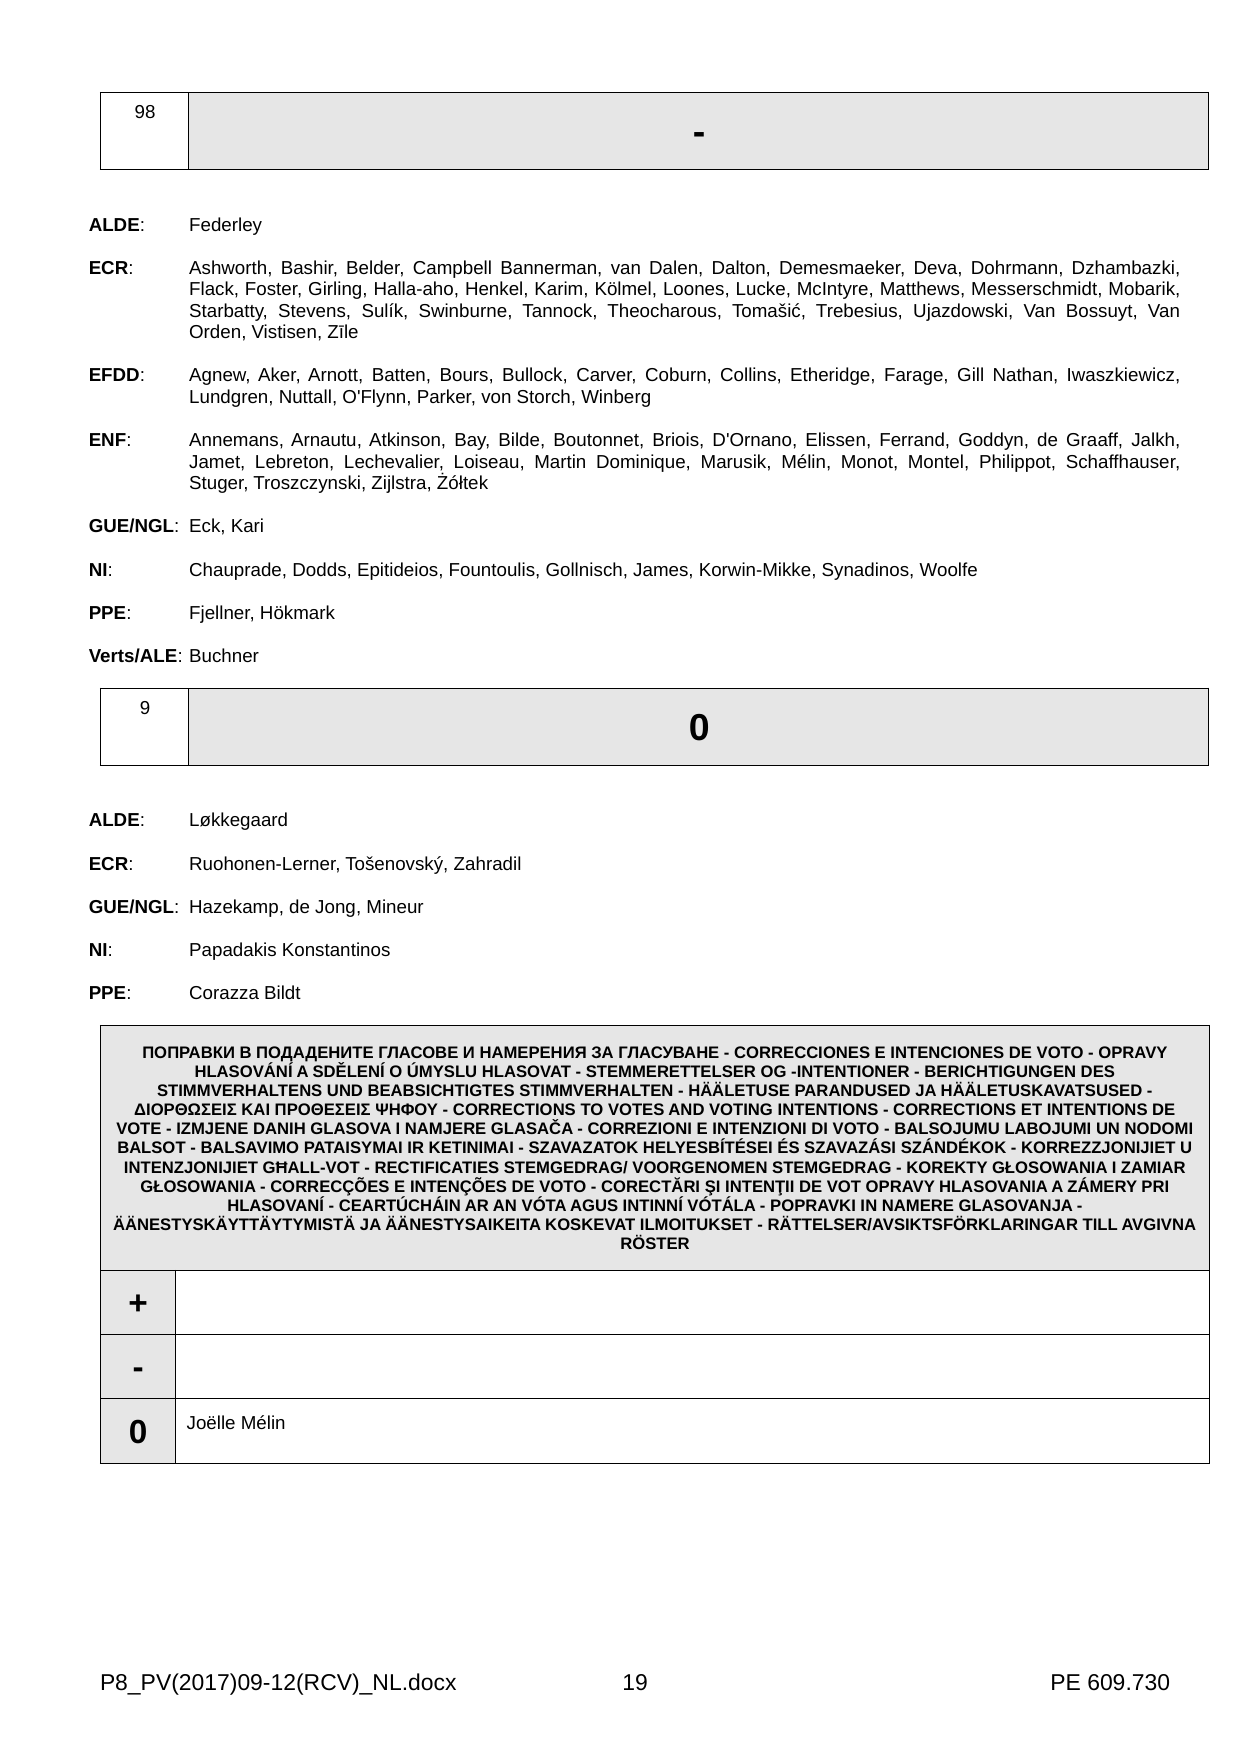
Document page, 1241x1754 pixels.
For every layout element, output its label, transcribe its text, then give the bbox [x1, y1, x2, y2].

text GUE/NGL: Eck, Kari [88, 515, 1181, 537]
text GUE/NGL: Hazekamp, de Jong, Mineur [88, 895, 1181, 917]
text ALDE: Federley [88, 213, 1181, 235]
text PPE: Fjellner, Hökmark [88, 601, 1181, 623]
table_header 98 [101, 93, 188, 169]
table_header - [189, 93, 1208, 169]
table_cell [176, 1271, 1209, 1334]
text Verts/ALE: Buchner [88, 644, 1181, 666]
table_header ПОПРАВКИ В ПОДАДЕНИТЕ ГЛАСОВЕ И НАМЕРЕНИЯ ЗА ГЛАСУВАНЕ - CORRECCIONES E INTENCIONES DE VOTO - OPRAVY HLASOVÁNÍ A SDĚLENÍ O ÚMYSLU HLASOVAT - STEMMERETTELSER OG -INTENTIONER - BERICHTIGUNGEN DES STIMMVERHALTENS UND BEABSICHTIGTES STIMMVERHALTEN - HÄÄLETUSE PARANDUSED JA HÄÄLETUSKAVATSUSED - ΔΙΟΡΘΩΣΕΙΣ ΚΑΙ ΠΡΟΘΕΣΕΙΣ ΨΗΦΟΥ - CORRECTIONS TO VOTES AND VOTING INTENTIONS - CORRECTIONS ET INTENTIONS DE VOTE - IZMJENE DANIH GLASOVA I NAMJERE GLASAČA - CORREZIONI E INTENZIONI DI VOTO - BALSOJUMU LABOJUMI UN NODOMI BALSOT - BALSAVIMO PATAISYMAI IR KETINIMAI - SZAVAZATOK HELYESBÍTÉSEI ÉS SZAVAZÁSI SZÁNDÉKOK - KORREZZJONIJIET U INTENZJONIJIET GĦALL-VOT - RECTIFICATIES STEMGEDRAG/ VOORGENOMEN STEMGEDRAG - KOREKTY GŁOSOWANIA I ZAMIAR GŁOSOWANIA - CORRECÇÕES E INTENÇÕES DE VOTO - CORECTĂRI ŞI INTENŢII DE VOT OPRAVY HLASOVANIA A ZÁMERY PRI HLASOVANÍ - CEARTÚCHÁIN AR AN VÓTA AGUS INTINNÍ VÓTÁLA - POPRAVKI IN NAMERE GLASOVANJA - ÄÄNESTYSKÄYTTÄYTYMISTÄ JA ÄÄNESTYSAIKEITA KOSKEVAT ILMOITUKSET - RÄTTELSER/AVSIKTSFÖRKLARINGAR TILL AVGIVNA RÖSTER [101, 1026, 1209, 1270]
table_cell + [101, 1271, 175, 1334]
table_header 0 [189, 689, 1208, 765]
text EFDD: Agnew, Aker, Arnott, Batten, Bours, Bullock, Carver, Coburn, Collins, Etheridge, Farage, Gill Nathan, Iwaszkiewicz, Lundgren, Nuttall, O'Flynn, Parker, von Storch, Winberg [88, 364, 1181, 407]
table_cell 0 [101, 1399, 175, 1463]
table_cell - [101, 1335, 175, 1398]
text PPE: Corazza Bildt [88, 982, 1181, 1003]
text NI: Papadakis Konstantinos [88, 938, 1181, 960]
text ALDE: Løkkegaard [88, 809, 1181, 831]
text ECR: Ashworth, Bashir, Belder, Campbell Bannerman, van Dalen, Dalton, Demesmaeker, Deva, Dohrmann, Dzhambazki, Flack, Foster, Girling, Halla-aho, Henkel, Karim, Kölmel, Loones, Lucke, McIntyre, Matthews, Messerschmidt, Mobarik, Starbatty, Stevens, Sulík, Swinburne, Tannock, Theocharous, Tomašić, Trebesius, Ujazdowski, Van Bossuyt, Van Orden, Vistisen, Zīle [88, 256, 1181, 343]
table_header 9 [101, 689, 188, 765]
text ENF: Annemans, Arnautu, Atkinson, Bay, Bilde, Boutonnet, Briois, D'Ornano, Elissen, Ferrand, Goddyn, de Graaff, Jalkh, Jamet, Lebreton, Lechevalier, Loiseau, Martin Dominique, Marusik, Mélin, Monot, Montel, Philippot, Schaffhauser, Stuger, Troszczynski, Zijlstra, Żółtek [88, 429, 1181, 494]
table_cell Joëlle Mélin [176, 1399, 1209, 1463]
text ECR: Ruohonen-Lerner, Tošenovský, Zahradil [88, 852, 1181, 874]
text NI: Chauprade, Dodds, Epitideios, Fountoulis, Gollnisch, James, Korwin-Mikke, Synadinos, Woolfe [88, 558, 1181, 580]
table_cell [176, 1335, 1209, 1398]
